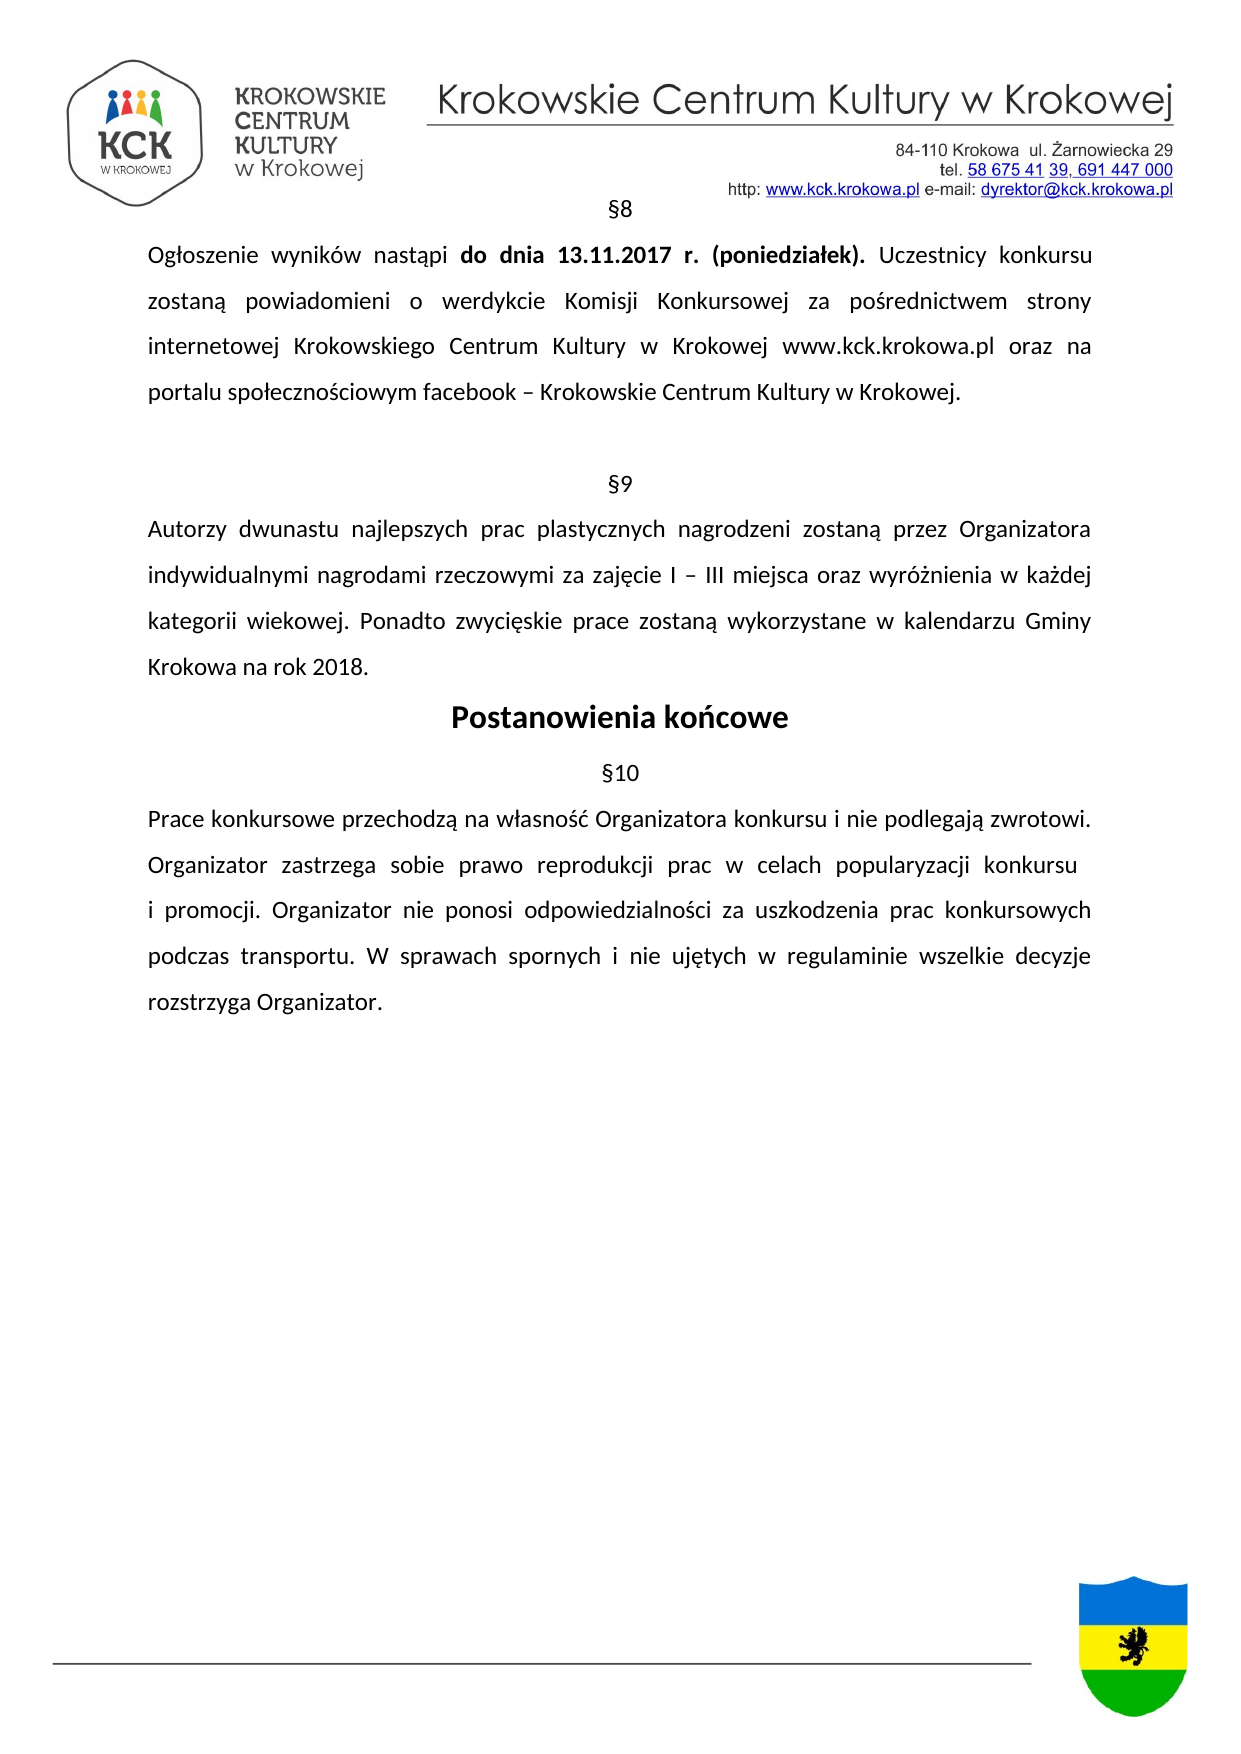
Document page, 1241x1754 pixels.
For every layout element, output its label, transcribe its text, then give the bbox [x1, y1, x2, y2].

text Autorzy dwunastu najlepszych prac plastycznych nagrodzeni zostaną przez Organizatora indywidualnymi nagrodami rzeczowymi za zajęcie I – III miejsca oraz wyróżnienia w każdej kategorii wiekowej. Ponadto zwycięskie prace zostaną wykorzystane w kalendarzu Gminy Krokowa na rok 2018. [148, 513, 1093, 681]
picture [52, 1576, 1188, 1717]
text Prace konkursowe przechodzą na własność Organizatora konkursu i nie podlegają zwrotowi. Organizator zastrzega sobie prawo reprodukcji prac w celach popularyzacji konkursu i promocji. Organizator nie ponosi odpowiedzialności za uszkodzenia prac konkursowych podczas transportu. W sprawach spornych i nie ujętych w regulaminie wszelkie decyzje rozstrzyga Organizator. [148, 803, 1093, 1017]
picture [66, 59, 1174, 207]
text Ogłoszenie wyników nastąpi do dnia 13.11.2017 r. (poniedziałek). Uczestnicy konkursu zostaną powiadomieni o werdykcie Komisji Konkursowej za pośrednictwem strony internetowej Krokowskiego Centrum Kultury w Krokowej www.kck.krokowa.pl oraz na portalu społecznościowym facebook – Krokowskie Centrum Kultury w Krokowej. [148, 239, 1093, 407]
text §9 [148, 468, 1093, 498]
text Postanowienia końcowe [148, 696, 1093, 737]
text §10 [148, 757, 1093, 788]
text §8 [148, 193, 1093, 224]
